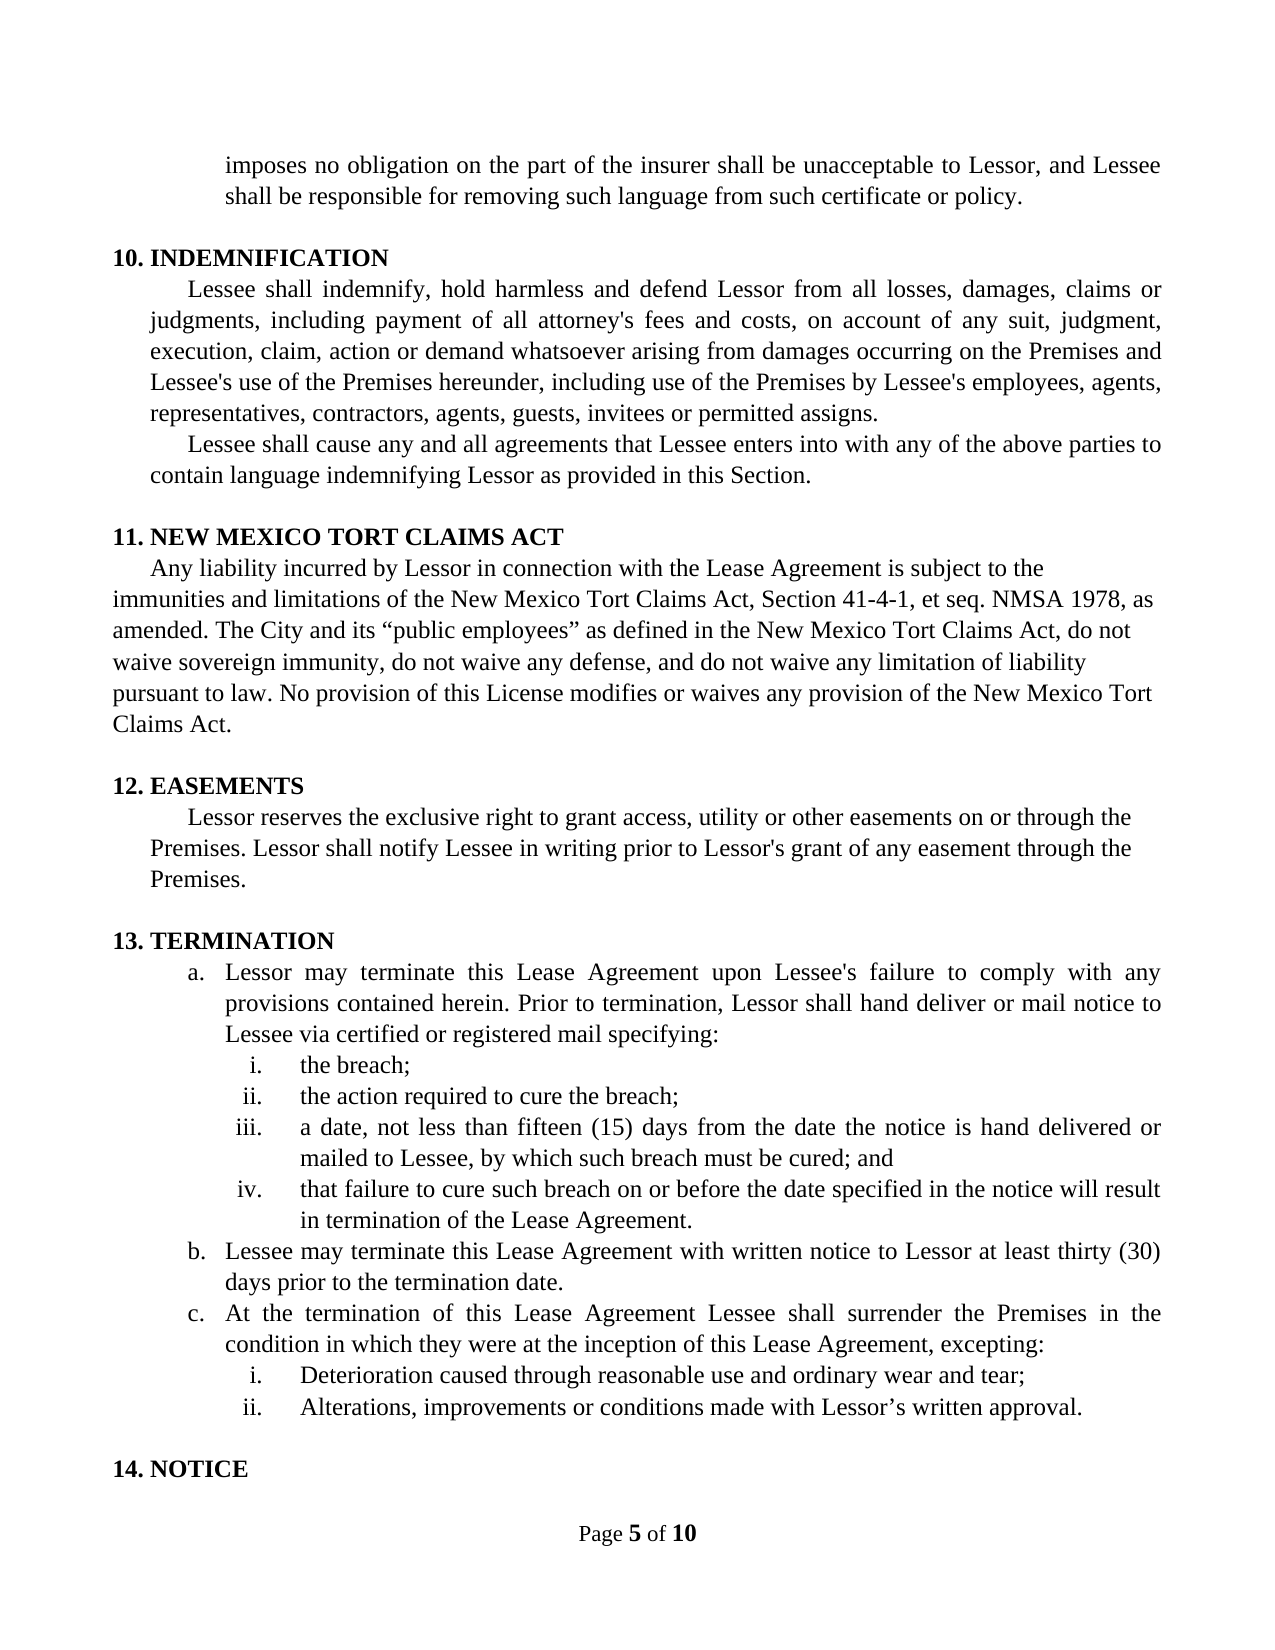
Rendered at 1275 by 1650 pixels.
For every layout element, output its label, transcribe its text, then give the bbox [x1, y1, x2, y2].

text Lessee shall indemnify, hold harmless and defend Lessor from all losses, damages, claims or judgments, including payment of all attorney's fees and costs, on account of any suit, judgment, execution, claim, action or demand whatsoever arising from damages occurring on the Premises and Lessee's use of the Premises hereunder, including use of the Premises by Lessee's employees, agents, representatives, contractors, agents, guests, invitees or permitted assigns. [150, 274, 1162, 427]
list Deterioration caused through reasonable use and ordinary wear and tear; [262, 1361, 1162, 1389]
list INDEMNIFICATION [112, 243, 1162, 272]
list the action required to cure the breach; [262, 1081, 1162, 1110]
list Lessor reserves the exclusive right to grant access, utility or other easements on or through the Premises. Lessor shall notify Lessee in writing prior to Lessor's grant of any easement through the Premises. [150, 802, 1162, 893]
list TERMINATION [112, 926, 1162, 955]
list Lessee may terminate this Lease Agreement with written notice to Lessor at least thirty (30) days prior to the termination date. [187, 1236, 1162, 1296]
list the breach; [262, 1050, 1162, 1079]
list a date, not less than fifteen (15) days from the date the notice is hand delivered or mailed to Lessee, by which such breach must be cured; and [262, 1112, 1162, 1172]
list Alterations, improvements or conditions made with Lessor’s written approval. [262, 1392, 1162, 1420]
list NOTICE [112, 1454, 1162, 1482]
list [187, 150, 1162, 210]
list At the termination of this Lease Agreement Lessee shall surrender the Premises in the condition in which they were at the inception of this Lease Agreement, excepting: [187, 1298, 1162, 1358]
text Any liability incurred by Lessor in connection with the Lease Agreement is subject to the immunities and limitations of the New Mexico Tort Claims Act, Section 41-4-1, et seq. NMSA 1978, as amended. The City and its “public employees” as defined in the New Mexico Tort Claims Act, do not waive sovereign immunity, do not waive any defense, and do not waive any limitation of liability pursuant to law. No provision of this License modifies or waives any provision of the New Mexico Tort Claims Act. [112, 553, 1162, 737]
list that failure to cure such breach on or before the date specified in the notice will result in termination of the Lease Agreement. [262, 1174, 1162, 1234]
list Lessee shall cause any and all agreements that Lessee enters into with any of the above parties to contain language indemnifying Lessor as provided in this Section. [150, 429, 1162, 489]
list NEW MEXICO TORT CLAIMS ACT [112, 522, 1162, 551]
list Lessor may terminate this Lease Agreement upon Lessee's failure to comply with any provisions contained herein. Prior to termination, Lessor shall hand deliver or mail notice to Lessee via certified or registered mail specifying: [187, 957, 1162, 1048]
list EASEMENTS [112, 771, 1162, 799]
